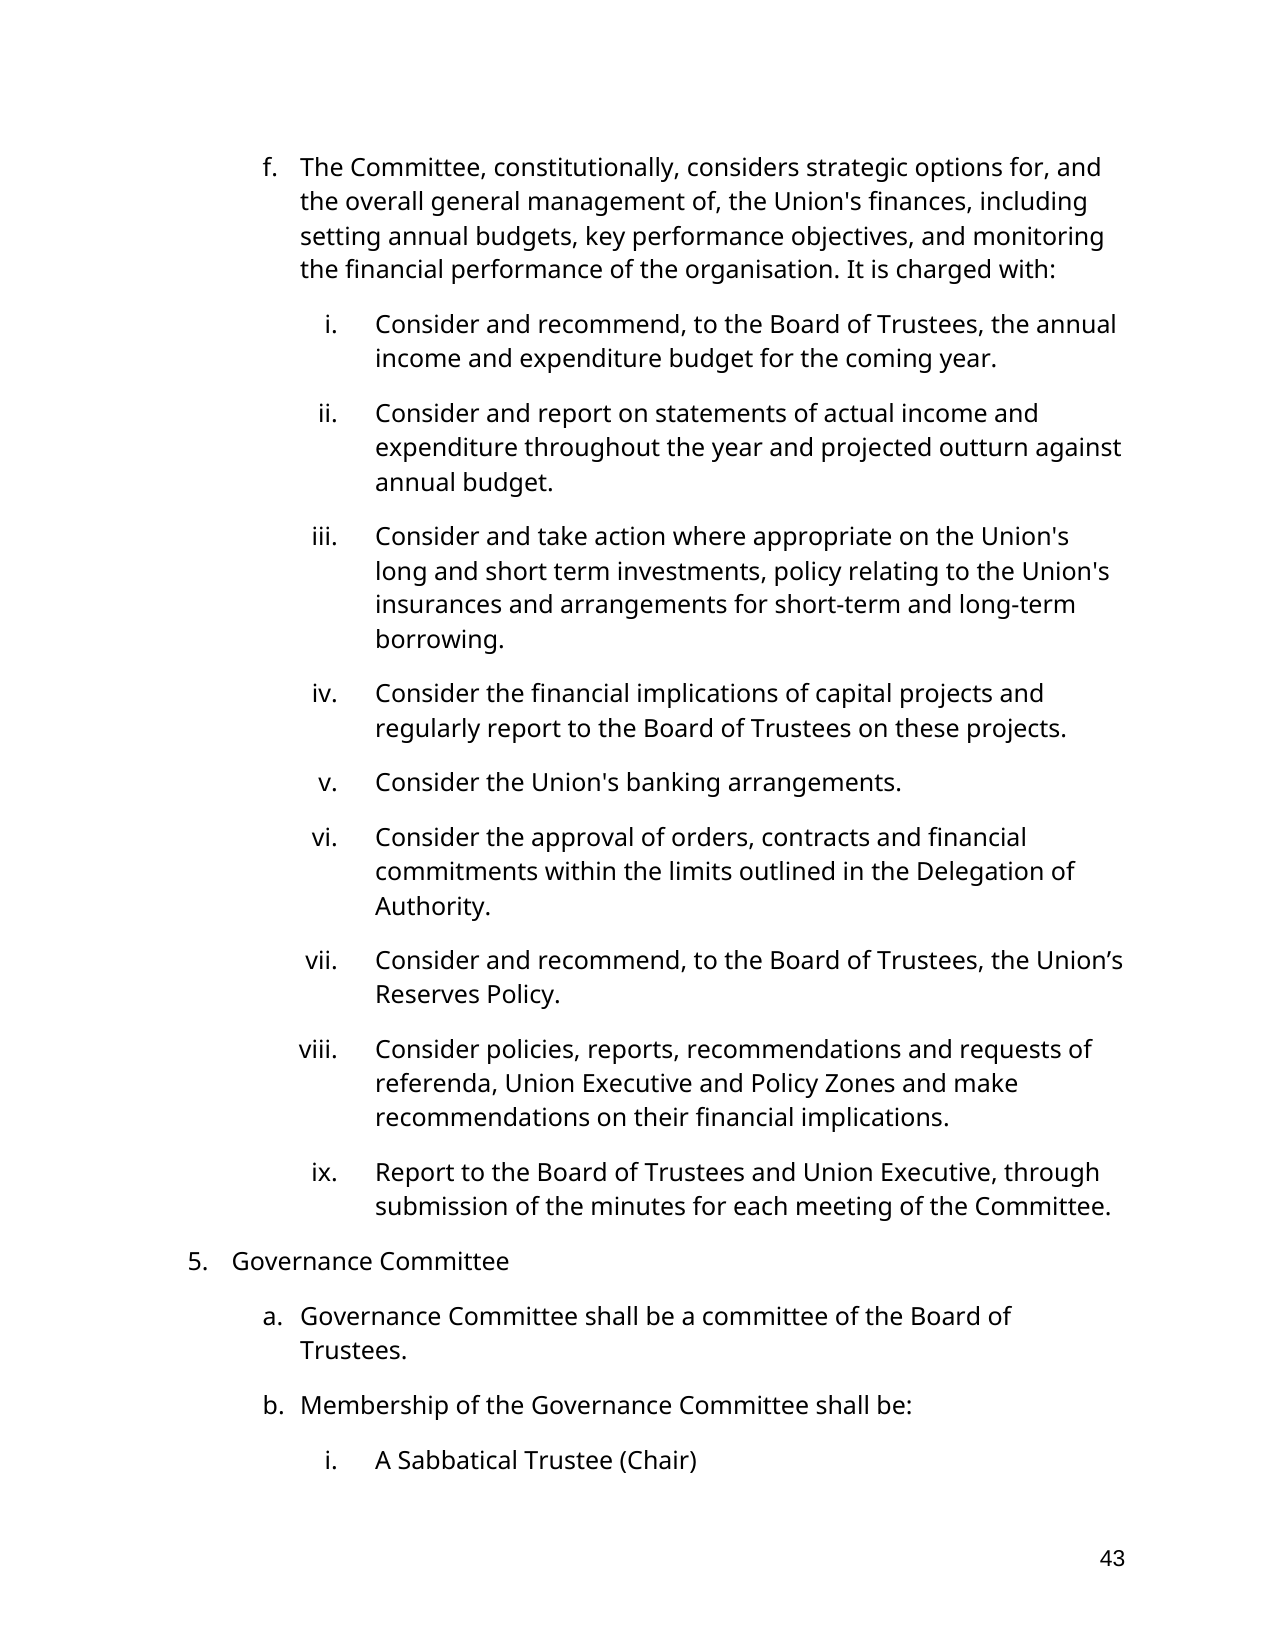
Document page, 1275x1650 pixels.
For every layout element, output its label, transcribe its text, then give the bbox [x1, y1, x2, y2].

list The Committee, constitutionally, considers strategic options for, and the overall general management of, the Union's finances, including setting annual budgets, key performance objectives, and monitoring the financial performance of the organisation. It is charged with: [262, 150, 1125, 286]
list Consider the financial implications of capital projects and regularly report to the Board of Trustees on these projects. [337, 676, 1125, 744]
list Consider the Union's banking arrangements. [337, 765, 1125, 799]
list Governance Committee shall be a committee of the Board of Trustees. [262, 1299, 1125, 1367]
list Consider and recommend, to the Board of Trustees, the annual income and expenditure budget for the coming year. [337, 307, 1125, 375]
list Consider the approval of orders, contracts and financial commitments within the limits outlined in the Delegation of Authority. [337, 820, 1125, 922]
subtitle Governance Committee [187, 1244, 1125, 1278]
list Consider and recommend, to the Board of Trustees, the Union’s Reserves Policy. [337, 943, 1125, 1011]
list Report to the Board of Trustees and Union Executive, through submission of the minutes for each meeting of the Committee. [337, 1155, 1125, 1223]
list Consider and report on statements of actual income and expenditure throughout the year and projected outturn against annual budget. [337, 396, 1125, 498]
list Consider policies, reports, recommendations and requests of referenda, Union Executive and Policy Zones and make recommendations on their financial implications. [337, 1032, 1125, 1134]
list A Sabbatical Trustee (Chair) [337, 1443, 1125, 1477]
list Consider and take action where appropriate on the Union's long and short term investments, policy relating to the Union's insurances and arrangements for short-term and long-term borrowing. [337, 519, 1125, 655]
list Membership of the Governance Committee shall be: [262, 1388, 1125, 1422]
